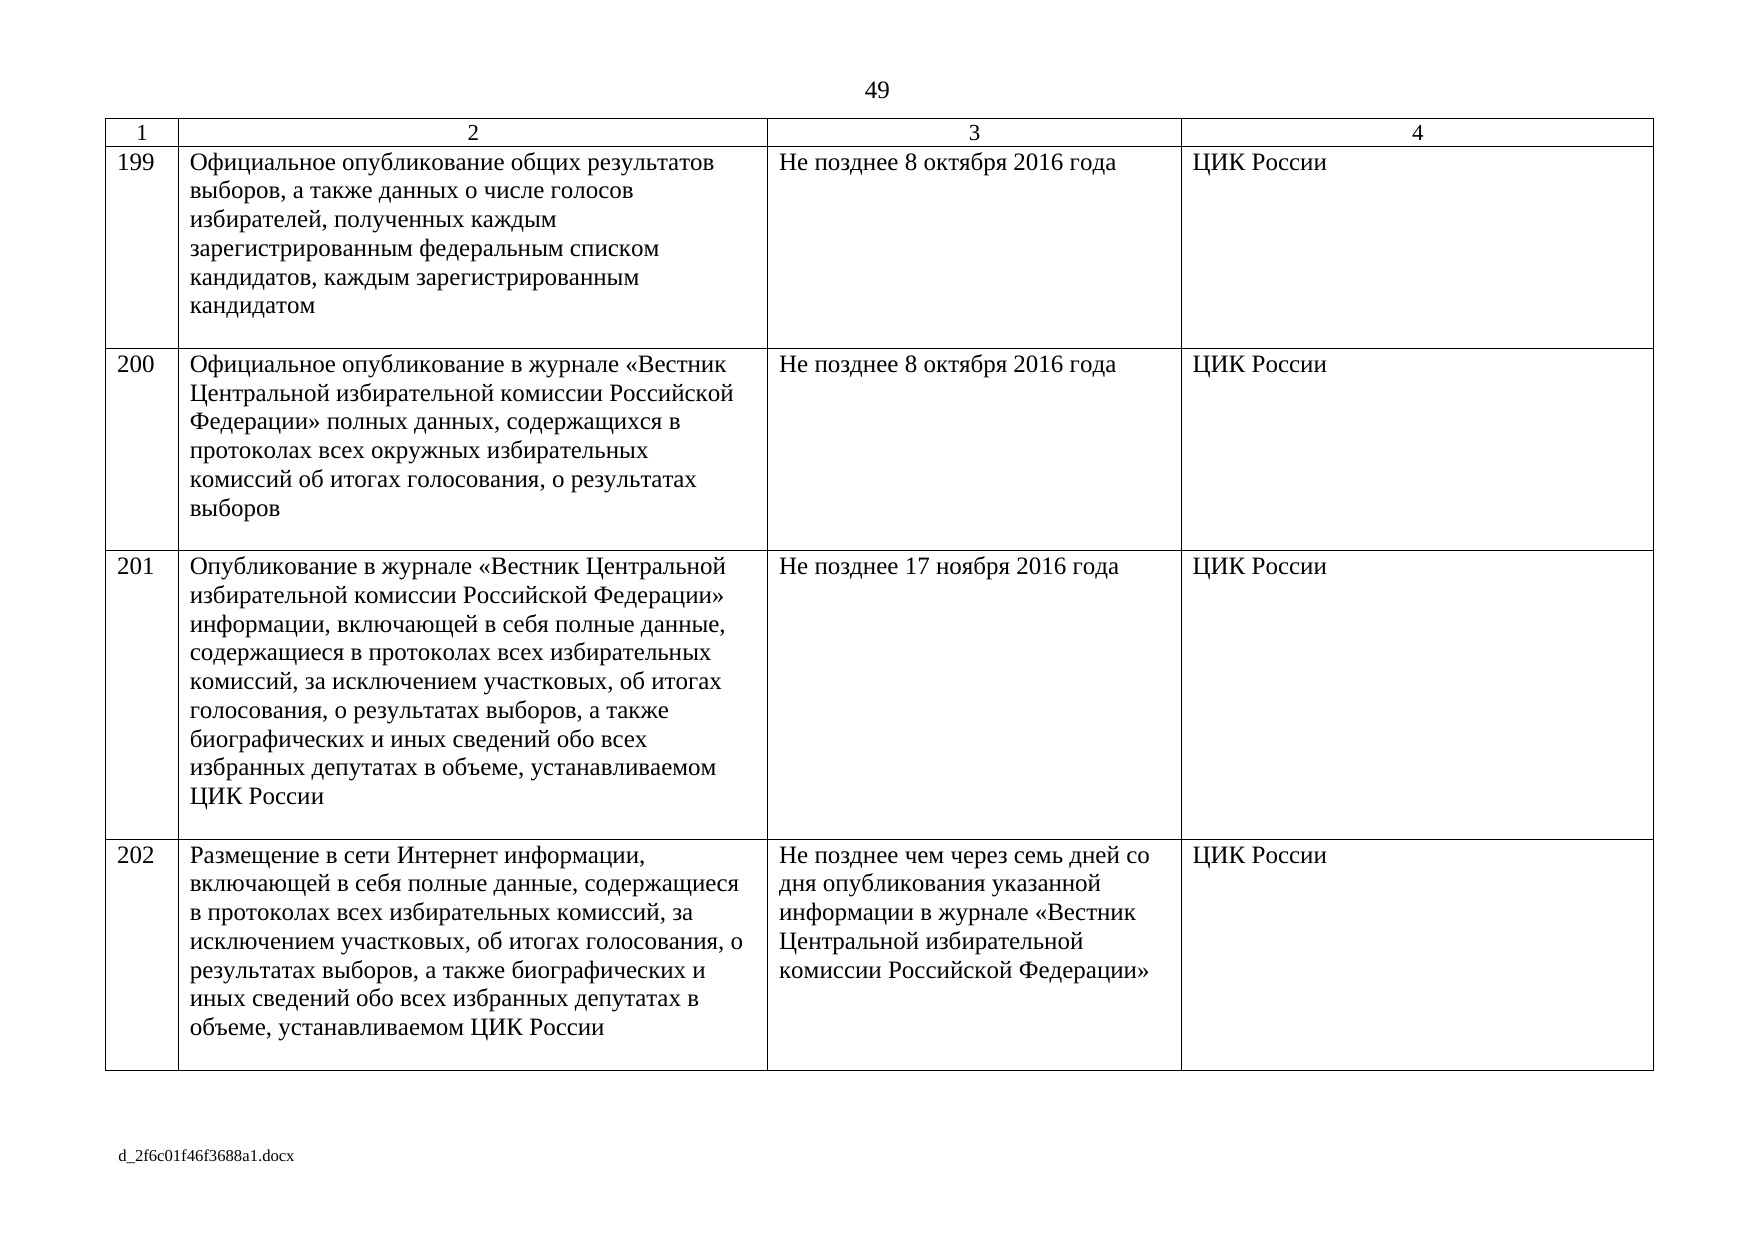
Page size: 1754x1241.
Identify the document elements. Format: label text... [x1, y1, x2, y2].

table_header 4 [1182, 119, 1653, 146]
table_cell Официальное опубликование в журнале «Вестник Центральной избирательной комиссии Российской Федерации» полных данных, содержащихся в протоколах всех окружных избирательных комиссий об итогах голосования, о результатах выборов [179, 349, 767, 550]
table_header 2 [179, 119, 767, 146]
table_cell ЦИК России [1182, 147, 1653, 348]
table_cell Не позднее 8 октября 2016 года [768, 147, 1181, 348]
table_cell Официальное опубликование общих результатов выборов, а также данных о числе голосов избирателей, полученных каждым зарегистрированным федеральным списком кандидатов, каждым зарегистрированным кандидатом [179, 147, 767, 348]
table_cell ЦИК России [1182, 551, 1653, 839]
table_cell [106, 349, 178, 550]
table_cell ЦИК России [1182, 840, 1653, 1070]
table_cell Опубликование в журнале «Вестник Центральной избирательной комиссии Российской Федерации» информации, включающей в себя полные данные, содержащиеся в протоколах всех избирательных комиссий, за исключением участковых, об итогах голосования, о результатах выборов, а также биографических и иных сведений обо всех избранных депутатах в объеме, устанавливаемом ЦИК России [179, 551, 767, 839]
table_header 1 [106, 119, 178, 146]
table_cell [106, 840, 178, 1070]
table_cell Размещение в сети Интернет информации, включающей в себя полные данные, содержащиеся в протоколах всех избирательных комиссий, за исключением участковых, об итогах голосования, о результатах выборов, а также биографических и иных сведений обо всех избранных депутатах в объеме, устанавливаемом ЦИК России [179, 840, 767, 1070]
table_cell Не позднее 8 октября 2016 года [768, 349, 1181, 550]
table_cell [106, 551, 178, 839]
table_cell [106, 147, 178, 348]
table_header 3 [768, 119, 1181, 146]
table_cell Не позднее чем через семь дней со дня опубликования указанной информации в журнале «Вестник Центральной избирательной комиссии Российской Федерации» [768, 840, 1181, 1070]
table_cell ЦИК России [1182, 349, 1653, 550]
table_cell Не позднее 17 ноября 2016 года [768, 551, 1181, 839]
